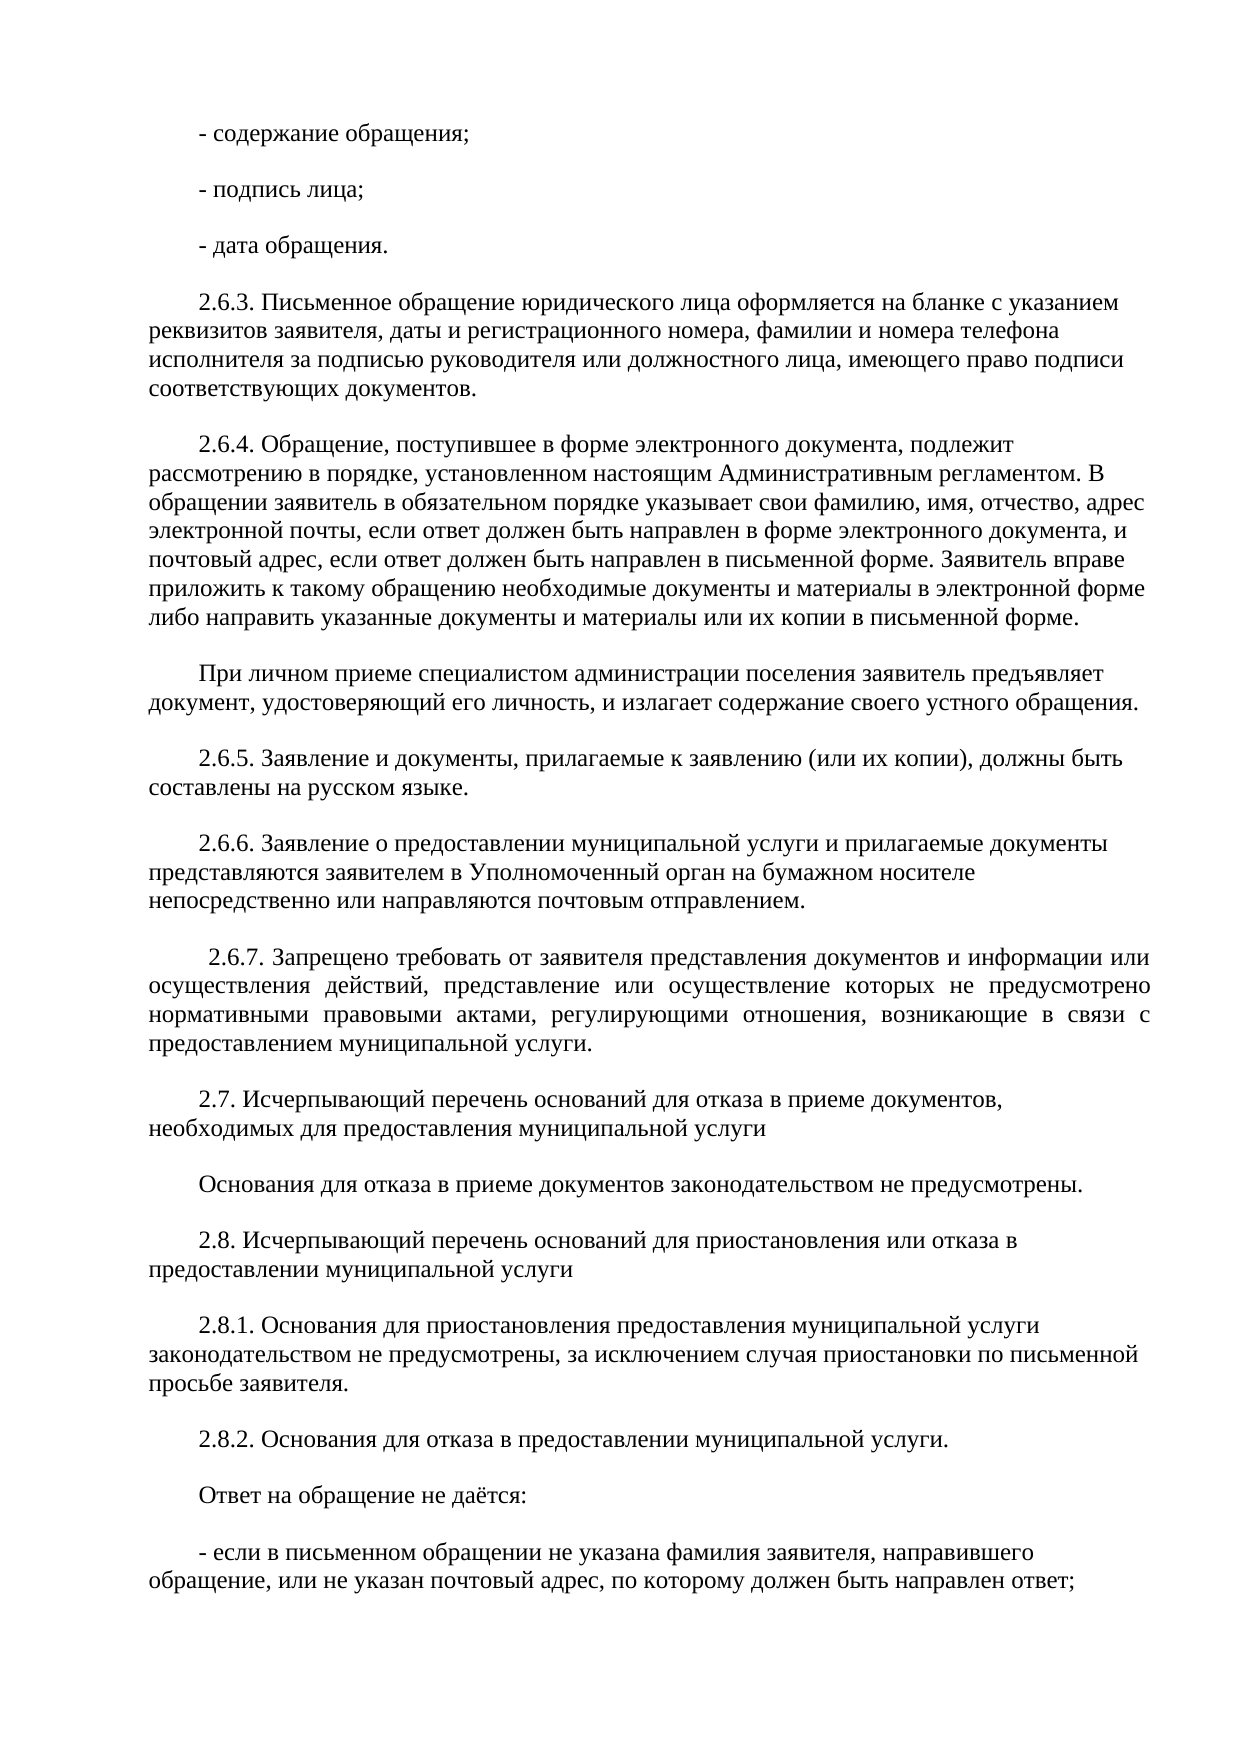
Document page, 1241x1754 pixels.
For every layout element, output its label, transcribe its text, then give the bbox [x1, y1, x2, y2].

text - дата обращения. [148, 231, 1152, 287]
text - если в письменном обращении не указана фамилия заявителя, направившего обращение, или не указан почтовый адрес, по которому должен быть направлен ответ; [148, 1537, 1152, 1622]
text 2.6.3. Письменное обращение юридического лица оформляется на бланке с указанием реквизитов заявителя, даты и регистрационного номера, фамилии и номера телефона исполнителя за подписью руководителя или должностного лица, имеющего право подписи соответствующих документов. [148, 287, 1152, 429]
text - подпись лица; [148, 174, 1152, 231]
text 2.6.7. Запрещено требовать от заявителя представления документов и информации или осуществления действий, представление или осуществление которых не предусмотрено нормативными правовыми актами, регулирующими отношения, возникающие в связи с предоставлением муниципальной услуги. [148, 942, 1152, 1057]
text Ответ на обращение не даётся: [148, 1481, 1152, 1537]
text 2.6.4. Обращение, поступившее в форме электронного документа, подлежит рассмотрению в порядке, установленном настоящим Административным регламентом. В обращении заявитель в обязательном порядке указывает свои фамилию, имя, отчество, адрес электронной почты, если ответ должен быть направлен в форме электронного документа, и почтовый адрес, если ответ должен быть направлен в письменной форме. Заявитель вправе приложить к такому обращению необходимые документы и материалы в электронной форме либо направить указанные документы и материалы или их копии в письменной форме. [148, 429, 1152, 658]
text 2.8.1. Основания для приостановления предоставления муниципальной услуги законодательством не предусмотрены, за исключением случая приостановки по письменной просьбе заявителя. [148, 1311, 1152, 1424]
text 2.6.5. Заявление и документы, прилагаемые к заявлению (или их копии), должны быть составлены на русском языке. [148, 743, 1152, 828]
text При личном приеме специалистом администрации поселения заявитель предъявляет документ, удостоверяющий его личность, и излагает содержание своего устного обращения. [148, 658, 1152, 743]
text Основания для отказа в приеме документов законодательством не предусмотрены. [148, 1169, 1152, 1226]
text - содержание обращения; [148, 118, 1152, 174]
text 2.8. Исчерпывающий перечень оснований для приостановления или отказа в предоставлении муниципальной услуги [148, 1226, 1152, 1311]
text 2.8.2. Основания для отказа в предоставлении муниципальной услуги. [148, 1424, 1152, 1481]
text 2.6.6. Заявление о предоставлении муниципальной услуги и прилагаемые документы представляются заявителем в Уполномоченный орган на бумажном носителе непосредственно или направляются почтовым отправлением. [148, 828, 1152, 942]
text 2.7. Исчерпывающий перечень оснований для отказа в приеме документов, необходимых для предоставления муниципальной услуги [148, 1084, 1152, 1169]
